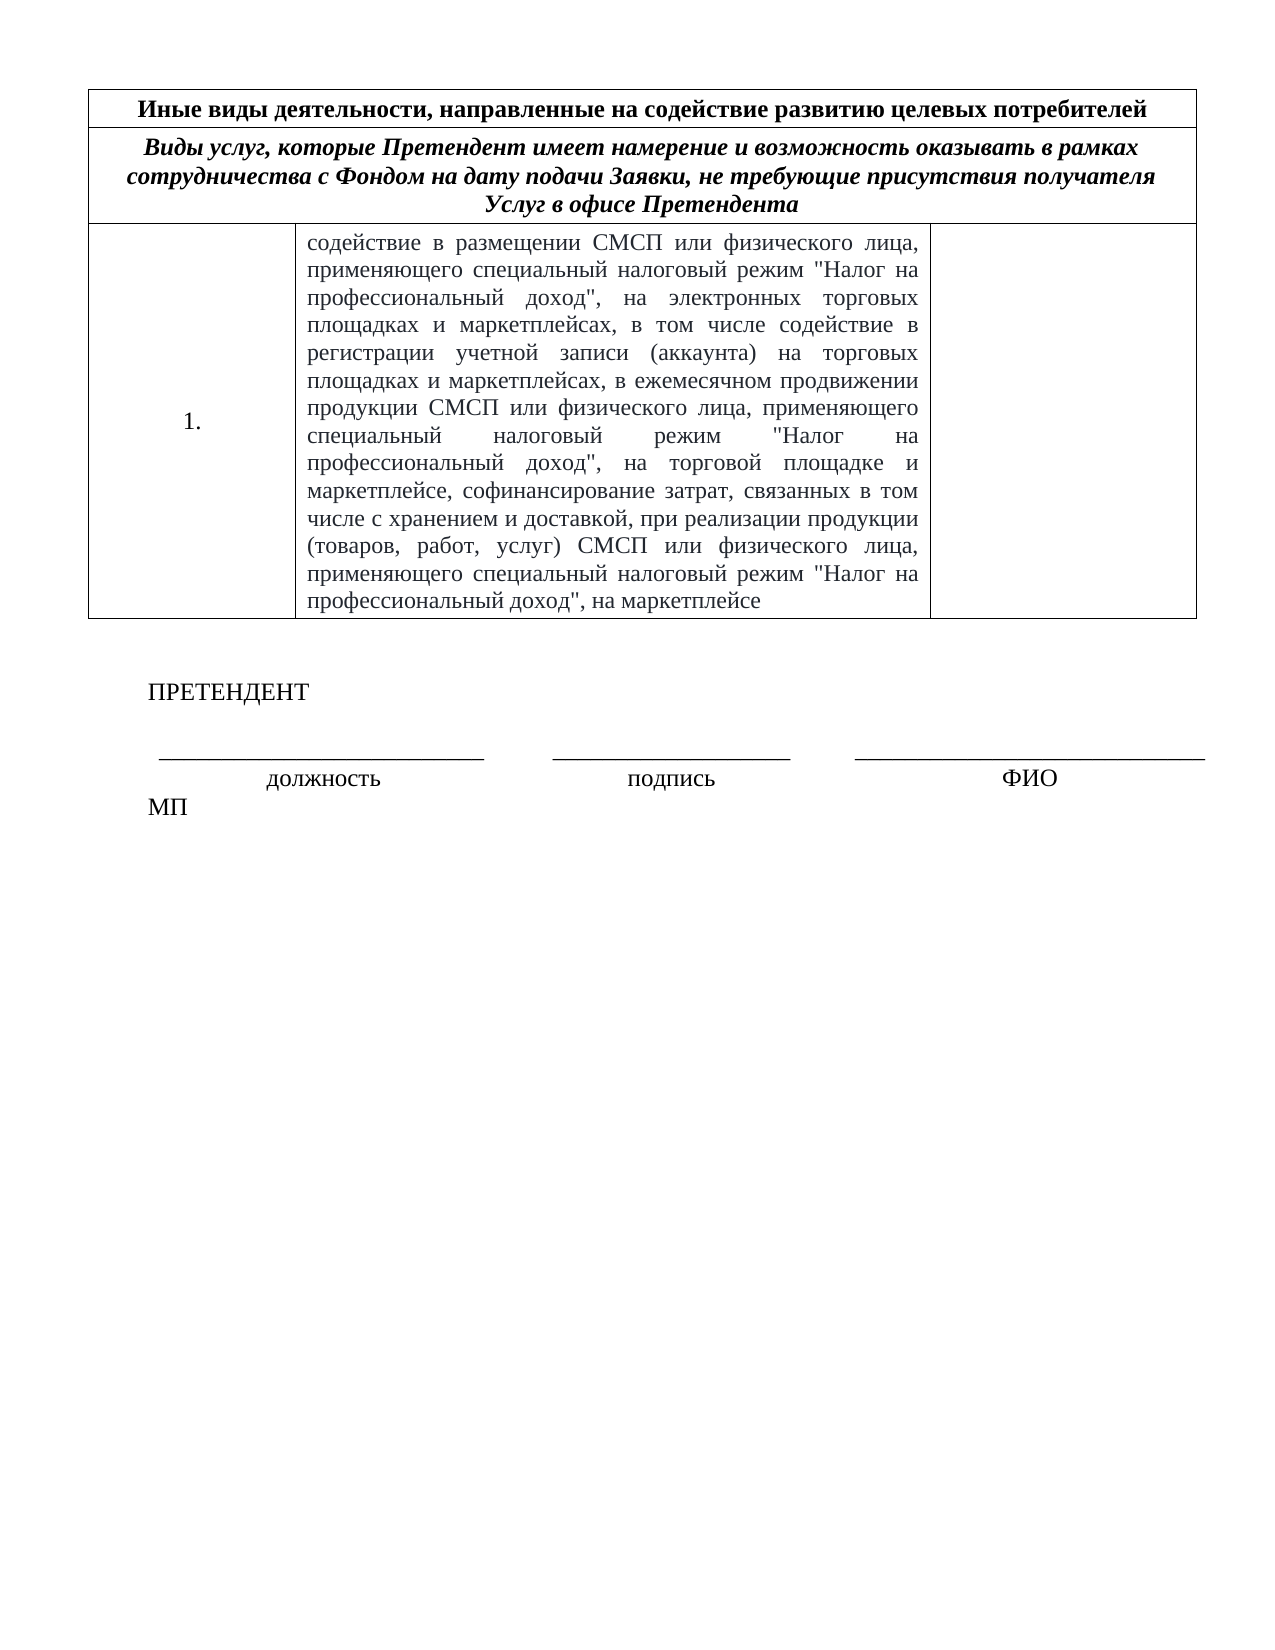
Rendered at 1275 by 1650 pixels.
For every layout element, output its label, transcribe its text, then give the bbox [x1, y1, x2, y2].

table_cell [931, 224, 1196, 618]
text ПРЕТЕНДЕНТ [148, 677, 1216, 706]
table_cell подпись [499, 763, 843, 792]
table_cell ФИО [844, 763, 1216, 792]
table_header __________________________ [148, 734, 499, 763]
table_cell Виды услуг, которые Претендент имеет намерение и возможность оказывать в рамках сотрудничества с Фондом на дату подачи Заявки, не требующие присутствия получателя Услуг в офисе Претендента [89, 128, 1196, 222]
table_cell 1. [89, 224, 295, 618]
text МП [148, 792, 1216, 821]
table_cell содействие в размещении СМСП или физического лица, применяющего специальный налоговый режим "Налог на профессиональный доход", на электронных торговых площадках и маркетплейсах, в том числе содействие в регистрации учетной записи (аккаунта) на торговых площадках и маркетплейсах, в ежемесячном продвижении продукции СМСП или физического лица, применяющего специальный налоговый режим "Налог на профессиональный доход", на торговой площадке и маркетплейсе, софинансирование затрат, связанных в том числе с хранением и доставкой, при реализации продукции (товаров, работ, услуг) СМСП или физического лица, применяющего специальный налоговый режим "Налог на профессиональный доход", на маркетплейсе [296, 224, 930, 618]
table_cell должность [148, 763, 499, 792]
table_cell Иные виды деятельности, направленные на содействие развитию целевых потребителей [89, 90, 1196, 127]
table_header ____________________________ [844, 734, 1216, 763]
table_header ___________________ [499, 734, 843, 763]
